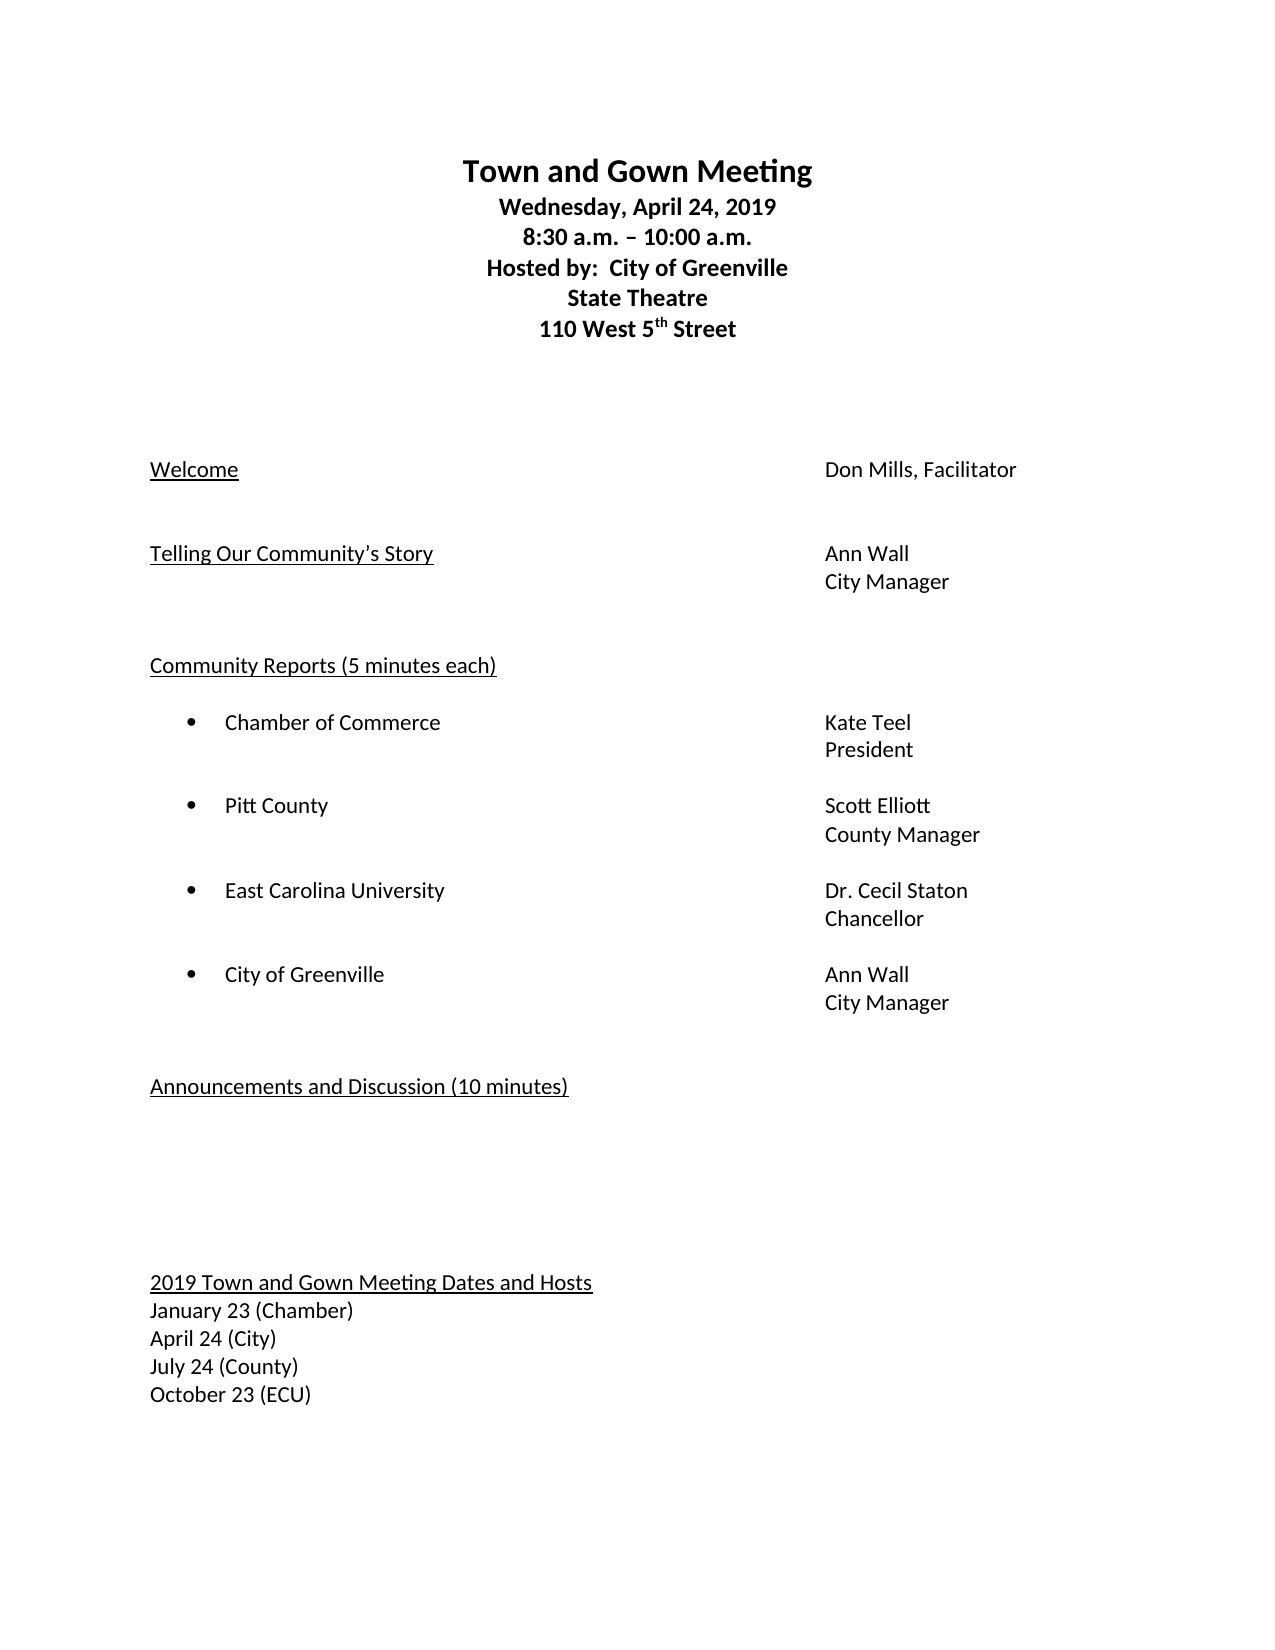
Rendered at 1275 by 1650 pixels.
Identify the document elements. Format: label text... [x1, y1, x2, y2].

list Pitt County Scott Elliott [187, 792, 1125, 820]
text State Theatre [150, 282, 1125, 313]
text April 24 (City) [150, 1324, 1125, 1352]
text Hosted by: City of Greenville [150, 252, 1125, 282]
list City of Greenville Ann Wall [187, 960, 1125, 988]
text Welcome Don Mills, Facilitator [150, 455, 1125, 483]
text City Manager [150, 988, 1125, 1016]
text 110 West 5th Street [150, 313, 1125, 343]
list President [150, 736, 1125, 764]
text City Manager [150, 567, 1125, 596]
text 2019 Town and Gown Meeting Dates and Hosts [150, 1268, 1125, 1296]
text Wednesday, April 24, 2019 [150, 191, 1125, 221]
text Chancellor [187, 904, 1125, 932]
text Announcements and Discussion (10 minutes) [150, 1072, 1125, 1100]
text County Manager [150, 820, 1125, 848]
text July 24 (County) [150, 1352, 1125, 1380]
text 8:30 a.m. – 10:00 a.m. [150, 221, 1125, 252]
text Telling Our Community’s Story Ann Wall [150, 539, 1125, 567]
text Community Reports (5 minutes each) [150, 652, 1125, 679]
list East Carolina University Dr. Cecil Staton [187, 876, 1125, 904]
list Chamber of Commerce Kate Teel [187, 708, 1125, 736]
text Town and Gown Meeting [150, 150, 1125, 191]
text October 23 (ECU) [150, 1380, 1125, 1408]
text January 23 (Chamber) [150, 1296, 1125, 1324]
